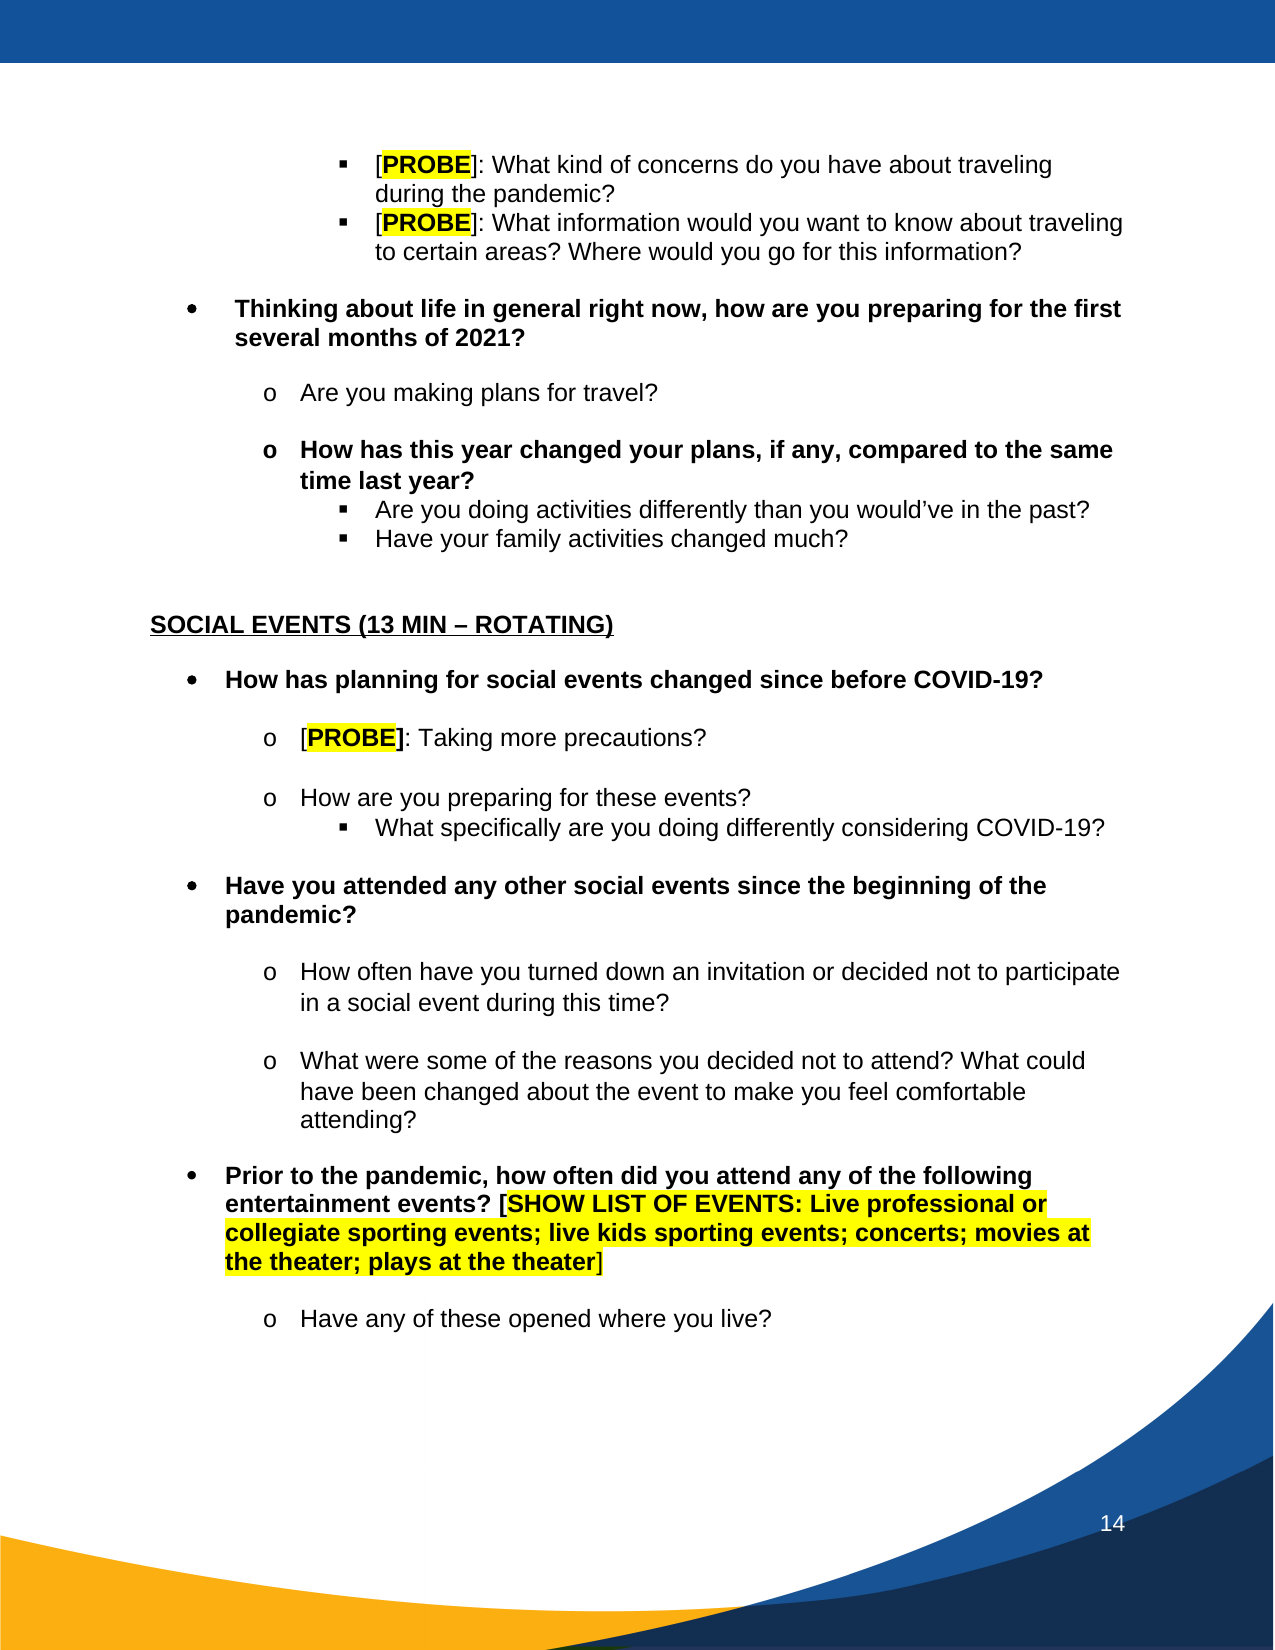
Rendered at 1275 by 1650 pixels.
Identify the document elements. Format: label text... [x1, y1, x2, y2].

list What specifically are you doing differently considering COVID-19? [337, 813, 1125, 842]
text SOCIAL EVENTS (13 MIN – ROTATING) [150, 610, 1125, 639]
picture [0, 1292, 1274, 1650]
list Are you doing activities differently than you would’ve in the past? [337, 495, 1125, 524]
list Have your family activities changed much? [337, 524, 1125, 553]
list Have you attended any other social events since the beginning of the pandemic? [187, 871, 1125, 929]
list [PROBE]: What information would you want to know about traveling to certain areas? Where would you go for this information? [337, 208, 1125, 265]
list How has planning for social events changed since before COVID-19? [187, 665, 1125, 694]
list Thinking about life in general right now, how are you preparing for the first several months of 2021? [187, 294, 1125, 352]
list How has this year changed your plans, if any, compared to the same time last year? [262, 435, 1125, 495]
list [PROBE]: Taking more precautions? [262, 723, 1125, 754]
list Have any of these opened where you live? [262, 1304, 1125, 1335]
list Are you making plans for travel? [262, 378, 1125, 409]
list Prior to the pandemic, how often did you attend any of the following entertainment events? [SHOW LIST OF EVENTS: Live professional or collegiate sporting events; live kids sporting events; concerts; movies at the theater; plays at the theater] [187, 1161, 1125, 1276]
list What were some of the reasons you decided not to attend? What could have been changed about the event to make you feel comfortable attending? [262, 1046, 1125, 1134]
list [PROBE]: What kind of concerns do you have about traveling during the pandemic? [337, 150, 1125, 208]
list How often have you turned down an invitation or decided not to participate in a social event during this time? [262, 957, 1125, 1017]
list How are you preparing for these events? [262, 782, 1125, 813]
